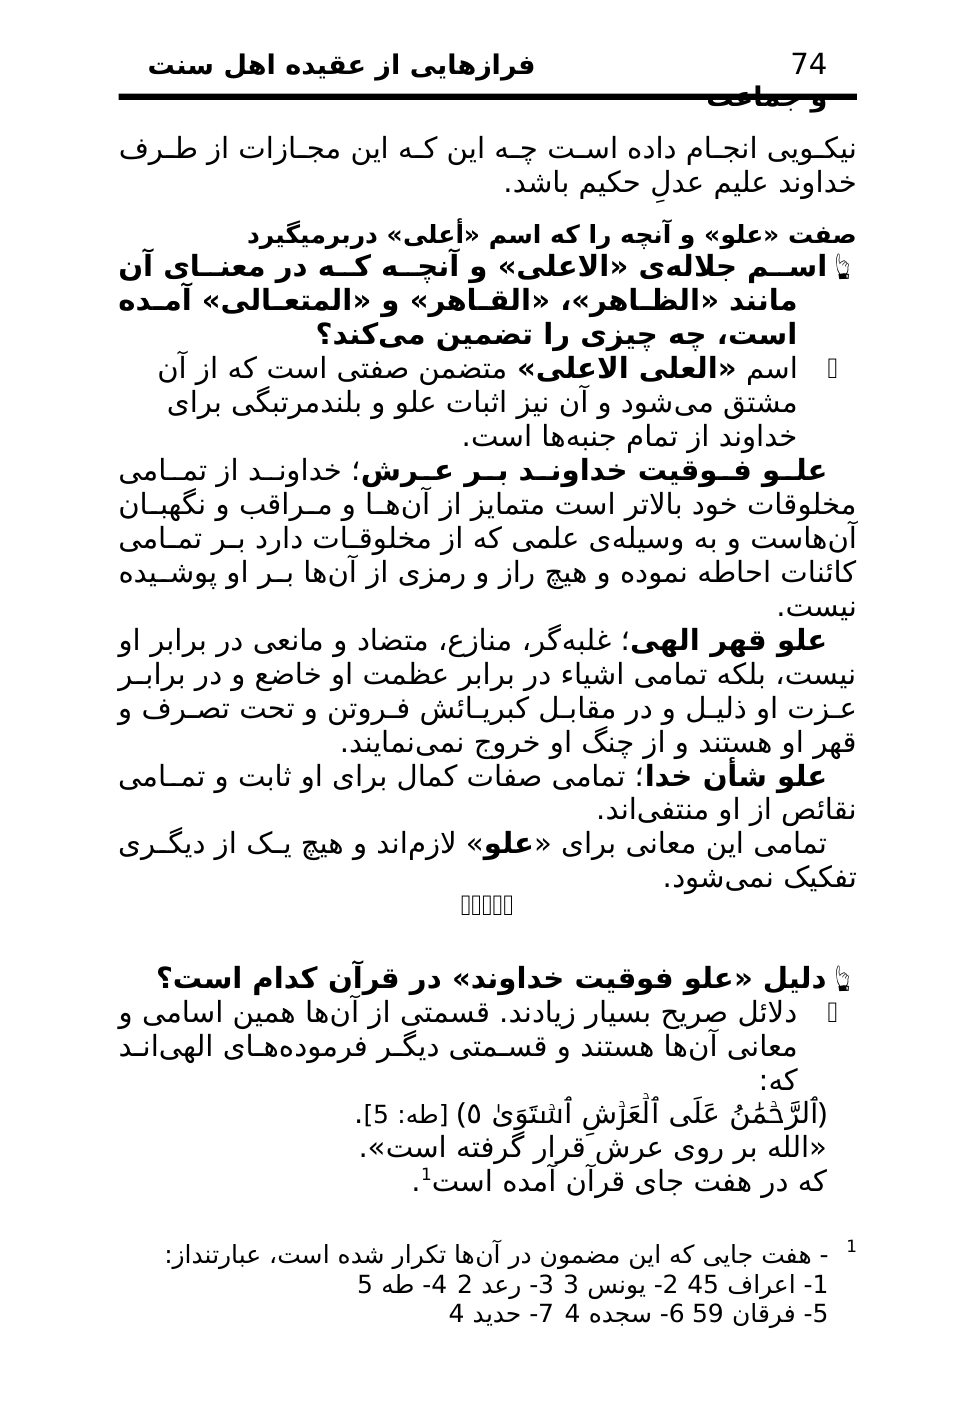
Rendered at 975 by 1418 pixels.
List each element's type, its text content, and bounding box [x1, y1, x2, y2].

text علو شأن خدا؛ تمامی صفات کمال برای او ثابت و تمامی نقائص از او منتفی‌اند. [118, 759, 857, 827]
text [118, 132, 857, 199]
text ﴿ٱلرَّحۡمَٰنُ عَلَى ٱلۡعَرۡشِ ٱسۡتَوَىٰ ٥﴾ [طه: 5]. [118, 1097, 857, 1131]
text دلائل صریح بسیار زیادند. قسمتی از آن‌ها همین اسامی و معانی آن‌ها هستند و قسمتی دیگر فرموده‌های الهی‌اند که: [118, 995, 827, 1097]
text علو قهر الهی؛ غلبه‌گر، منازع، متضاد و مانعی در برابر او نیست، بلکه تمامی اشیاء در برابر عظمت او خاضع و در برابر عزت او ذلیل و در مقابل کبریائش فروتن و تحت تصرف و قهر او هستند و از چنگ او خروج نمی‌نمایند. [118, 623, 857, 759]
text اسم «العلی الاعلی» متضمن صفتی است که از آن مشتق می‌شود و آن نیز اثبات علو و بلندمرتبگی برای خداوند از تمام جنبه‌ها است. [118, 351, 827, 453]
text علو فوقیت خداوند بر عرش؛ خداوند از تمامی مخلوقات خود بالاتر است متمایز از آن‌ها و مراقب و نگهبان آن‌هاست و به وسیله‌ی علمی که از مخلوقات دارد بر تمامی کائنات احاطه نموده و هیچ راز و رمزی از آن‌ها بر او پوشیده نیست. [118, 453, 857, 623]
text اسم جلاله‌ی «الاعلی» و آنچه كه در معنای آن مانند «الظاهر»، «القاهر» و «المتعالی» آمده است، چه چيزی را تضمين می‌كند؟ [118, 249, 827, 351]
text صفت «علو» و آنچه را که اسم «أعلی» دربرمیگیرد [118, 220, 857, 249]
text «الله بر روی عرش قرار گرفته است». [118, 1131, 857, 1165]
text تمامی این معانی برای «علو» لازم‌اند و هیچ یک از دیگری تفکیک نمی‌شود. [118, 827, 857, 895]
text دليل «علو فوقيت خداوند» در قرآن كدام است؟ [118, 961, 827, 995]
text که در هفت جای قرآن آمده است. [118, 1165, 857, 1199]
